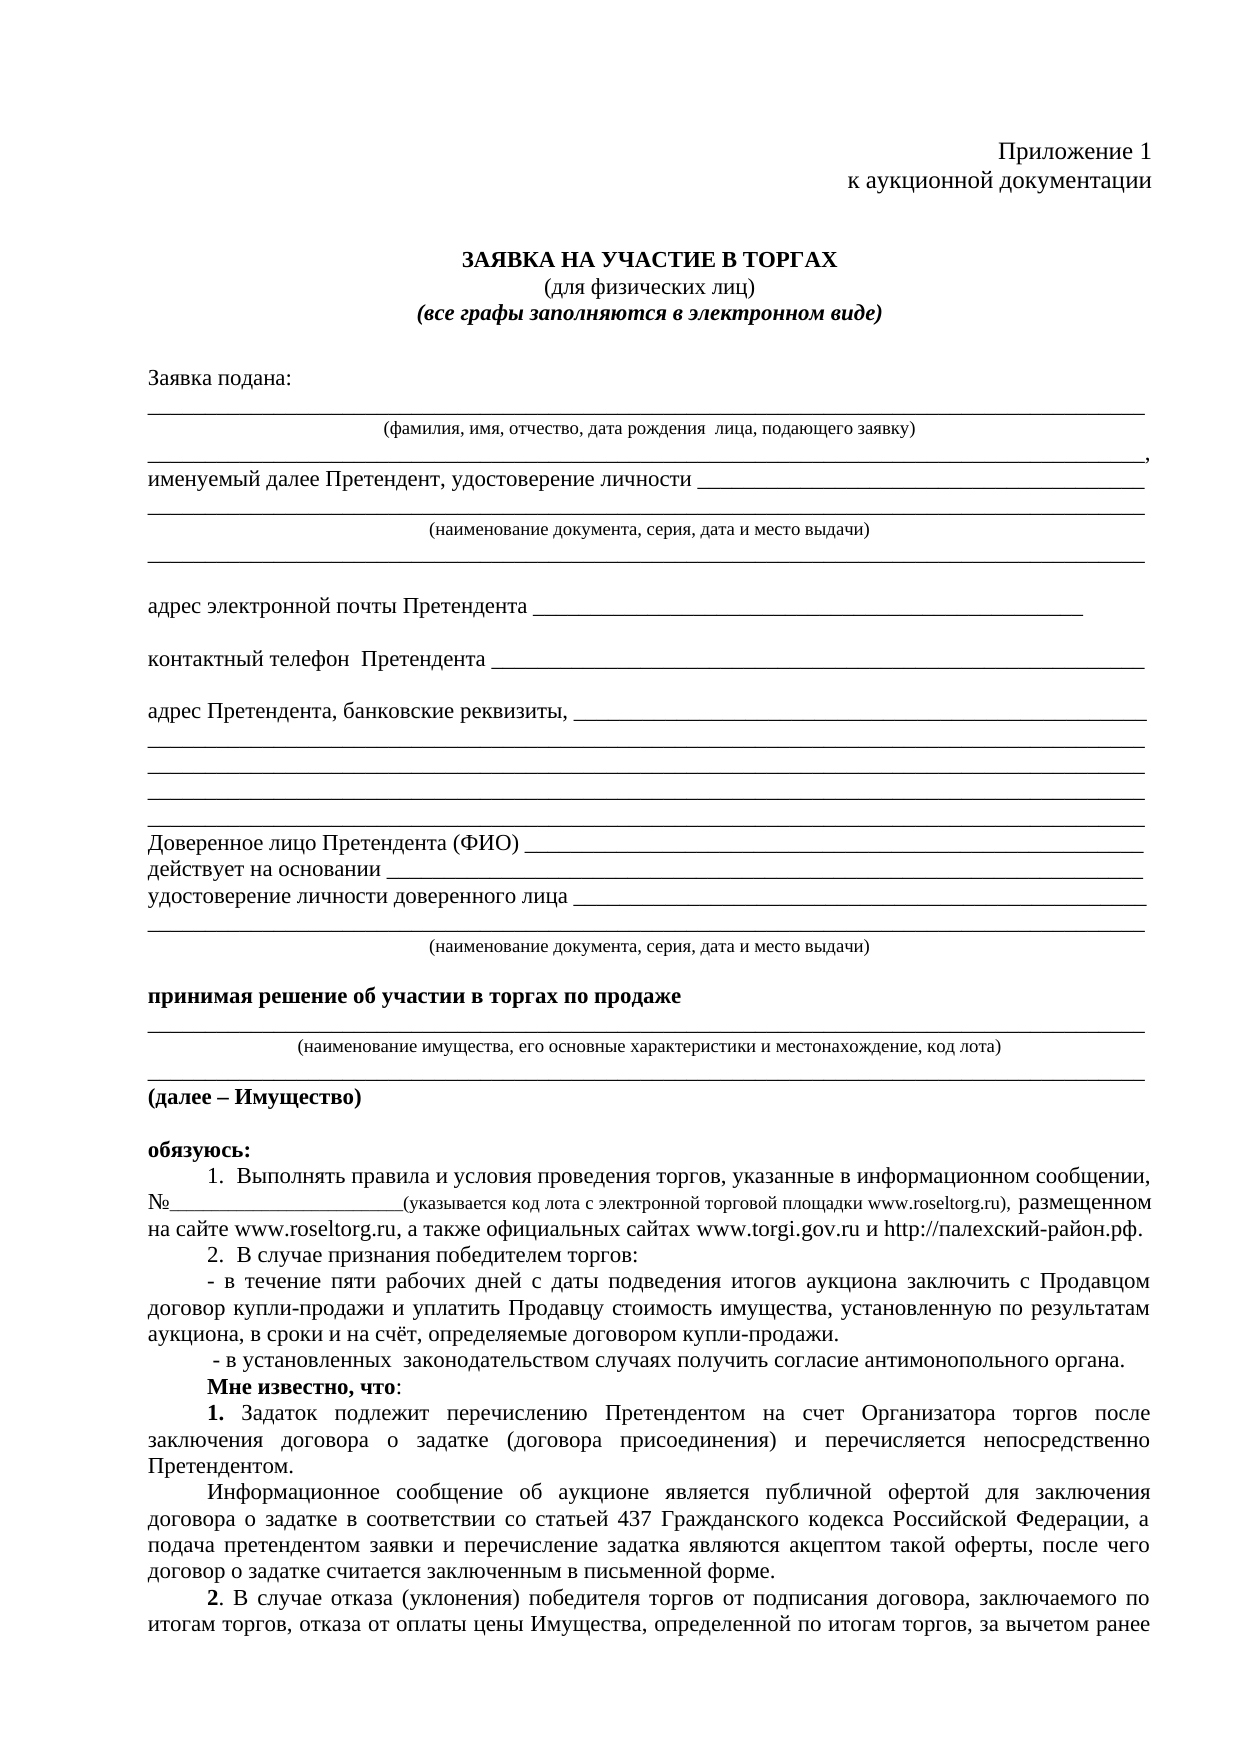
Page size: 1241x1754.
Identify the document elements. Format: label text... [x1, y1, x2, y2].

text Мне известно, что: [148, 1373, 1152, 1399]
text адрес Претендента, банковские реквизиты, __________________________________________________ _______________________________________________________________________________________ [148, 697, 1152, 750]
text Заявка подана: [148, 364, 1152, 391]
text _______________________________________________________________________________________ [148, 750, 1152, 776]
text ЗАЯВКА НА УЧАСТИЕ В ТОРГАХ [148, 246, 1152, 273]
text _______________________________________________________________________________________ [148, 803, 1152, 829]
text Приложение 1 [89, 136, 1152, 165]
text (для физических лиц) [148, 273, 1152, 299]
text адрес электронной почты Претендента ________________________________________________ [148, 592, 1152, 618]
text 1. Задаток подлежит перечислению Претендентом на счет Организатора торгов после заключения договора о задатке (договора присоединения) и перечисляется непосредственно Претендентом. [148, 1399, 1152, 1478]
text принимая решение об участии в торгах по продаже _______________________________________________________________________________________ [148, 982, 1152, 1035]
text _______________________________________________________________________________________ [148, 539, 1152, 566]
text - в течение пяти рабочих дней с даты подведения итогов аукциона заключить с Продавцом договор купли-продажи и уплатить Продавцу стоимость имущества, установленную по результатам аукциона, в сроки и на счёт, определяемые договором купли-продажи. [148, 1267, 1152, 1347]
text - в установленных законодательством случаях получить согласие антимонопольного органа. [148, 1347, 1152, 1373]
text к аукционной документации [89, 165, 1152, 194]
text _______________________________________________________________________________________ [148, 391, 1152, 417]
text _______________________________________________________________________________________ [148, 1057, 1152, 1083]
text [148, 1584, 1152, 1636]
text (наименование документа, серия, дата и место выдачи) [148, 934, 1152, 956]
text обязуюсь: [148, 1136, 1152, 1162]
list Выполнять правила и условия проведения торгов, указанные в информационном сообщении, №____________________________(указывается код лота с электронной торговой площадки www.roseltorg.ru), размещенном на сайте www.roseltorg.ru, а также официальных сайтах www.torgi.gov.ru и http://палехский-район.рф. [148, 1162, 1152, 1241]
text _______________________________________________________________________________________ [148, 776, 1152, 803]
text (фамилия, имя, отчество, дата рождения лица, подающего заявку) [148, 417, 1152, 438]
text (наименование имущества, его основные характеристики и местонахождение, код лота) [148, 1035, 1152, 1057]
list В случае признания победителем торгов: [148, 1241, 1152, 1267]
text (наименование документа, серия, дата и место выдачи) [148, 518, 1152, 539]
text удостоверение личности доверенного лица __________________________________________________ _______________________________________________________________________________________ [148, 882, 1152, 934]
text Доверенное лицо Претендента (ФИО) ______________________________________________________ [148, 829, 1152, 855]
text _______________________________________________________________________________________, [148, 438, 1152, 465]
text (все графы заполняются в электронном виде) [148, 299, 1152, 325]
text (далее – Имущество) [148, 1083, 1152, 1109]
text действует на основании __________________________________________________________________ [148, 855, 1152, 882]
text Информационное сообщение об аукционе является публичной офертой для заключения договора о задатке в соответствии со статьей 437 Гражданского кодекса Российской Федерации, а подача претендентом заявки и перечисление задатка являются акцептом такой оферты, после чего договор о задатке считается заключенным в письменной форме. [148, 1478, 1152, 1584]
text именуемый далее Претендент, удостоверение личности _______________________________________ _______________________________________________________________________________________ [148, 465, 1152, 518]
text контактный телефон Претендента _________________________________________________________ [148, 644, 1152, 671]
